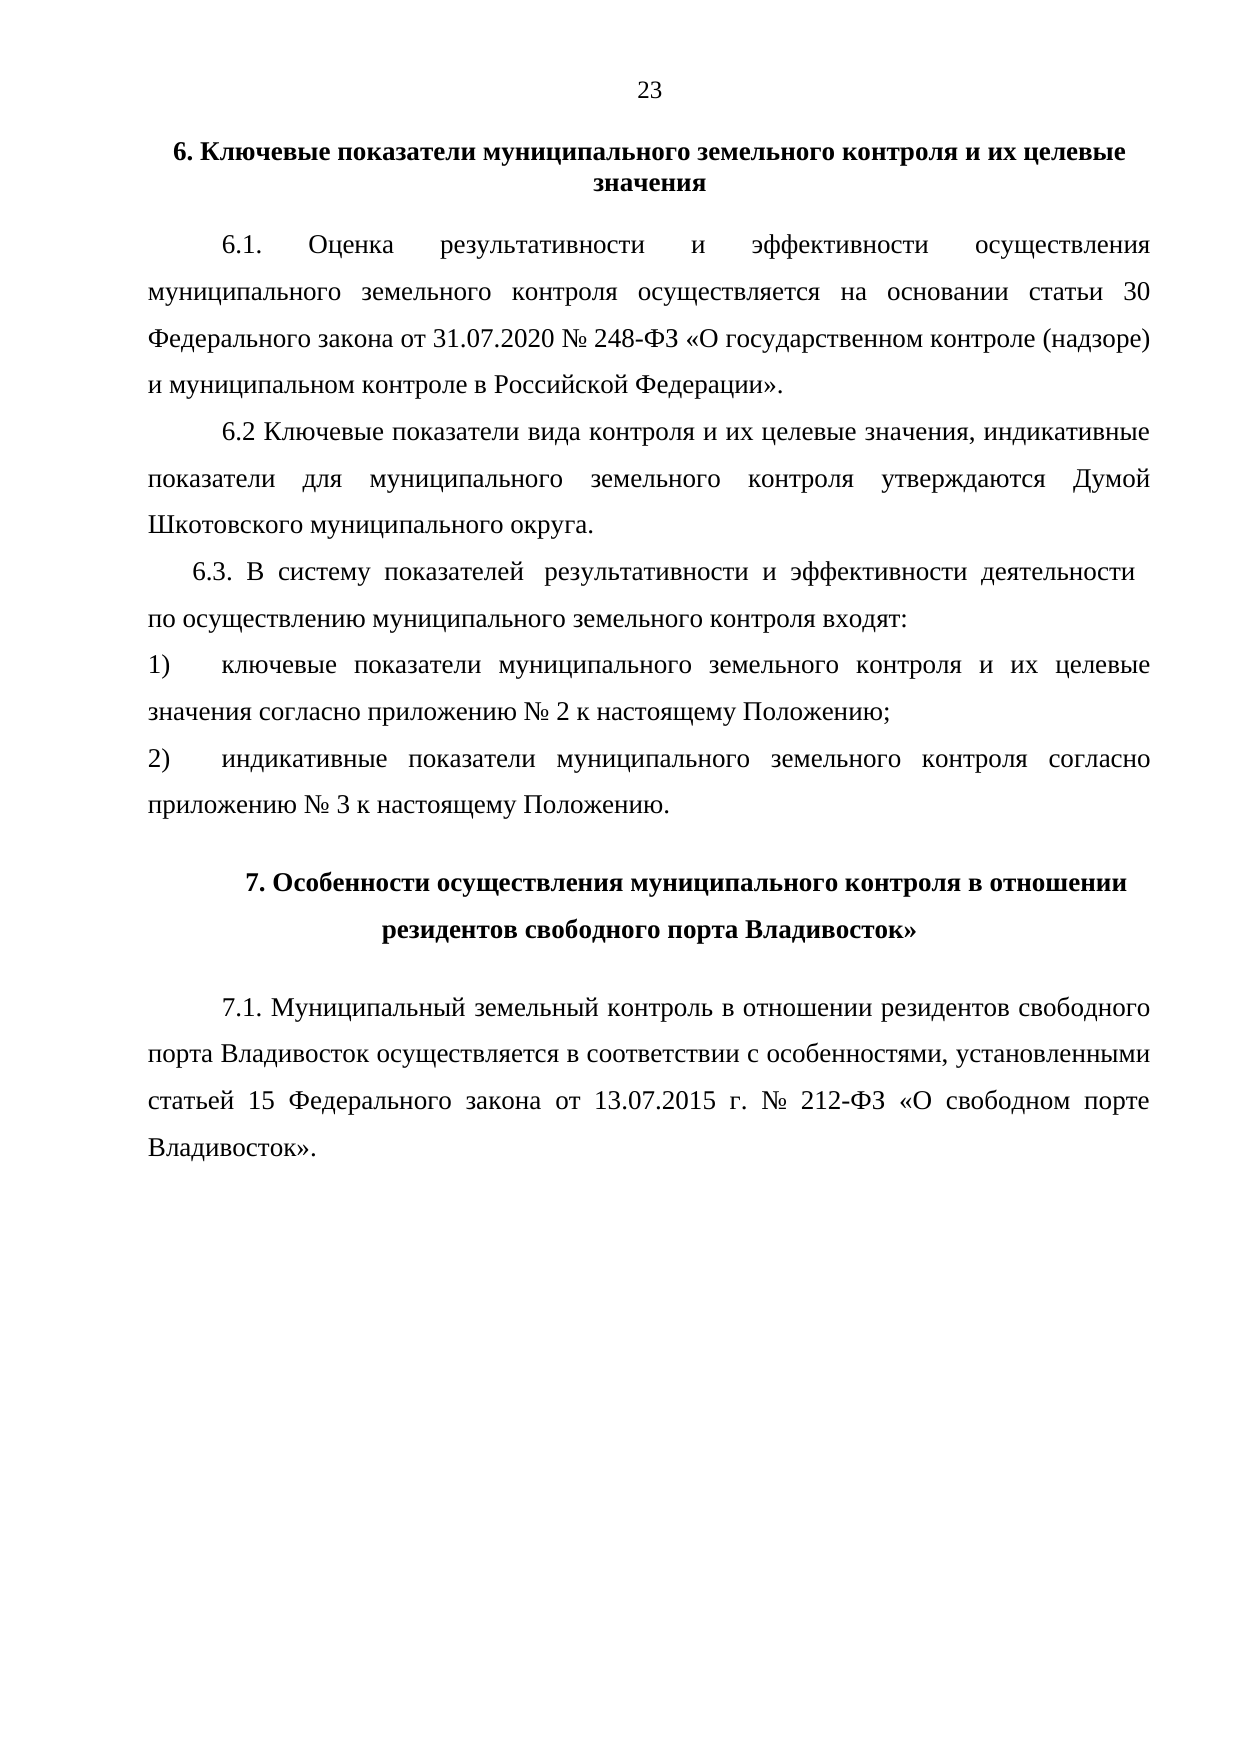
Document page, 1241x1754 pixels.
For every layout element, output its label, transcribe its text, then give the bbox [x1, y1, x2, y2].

text 6.3. В систему показателей результативности и эффективности деятельности [148, 555, 1152, 586]
text 6. Ключевые показатели муниципального земельного контроля и их целевые значения [148, 135, 1152, 197]
text 7. Особенности осуществления муниципального контроля в отношении резидентов свободного порта Владивосток» [148, 866, 1152, 944]
text 6.2 Ключевые показатели вида контроля и их целевые значения, индикативные показатели для муниципального земельного контроля утверждаются Думой Шкотовского муниципального округа. [148, 415, 1152, 539]
list индикативные показатели муниципального земельного контроля согласно приложению № 3 к настоящему Положению. [148, 742, 1152, 819]
text 7.1. Муниципальный земельный контроль в отношении резидентов свободного порта Владивосток осуществляется в соответствии с особенностями, установленными статьей 15 Федерального закона от 13.07.2015 г. № 212-ФЗ «О свободном порте Владивосток». [148, 991, 1152, 1162]
text по осуществлению муниципального земельного контроля входят: [148, 602, 1152, 633]
list ключевые показатели муниципального земельного контроля и их целевые значения согласно приложению № 2 к настоящему Положению; [148, 648, 1152, 726]
text 6.1. Оценка результативности и эффективности осуществления муниципального земельного контроля осуществляется на основании статьи 30 Федерального закона от 31.07.2020 № 248-ФЗ «О государственном контроле (надзоре) и муниципальном контроле в Российской Федерации». [148, 228, 1152, 399]
